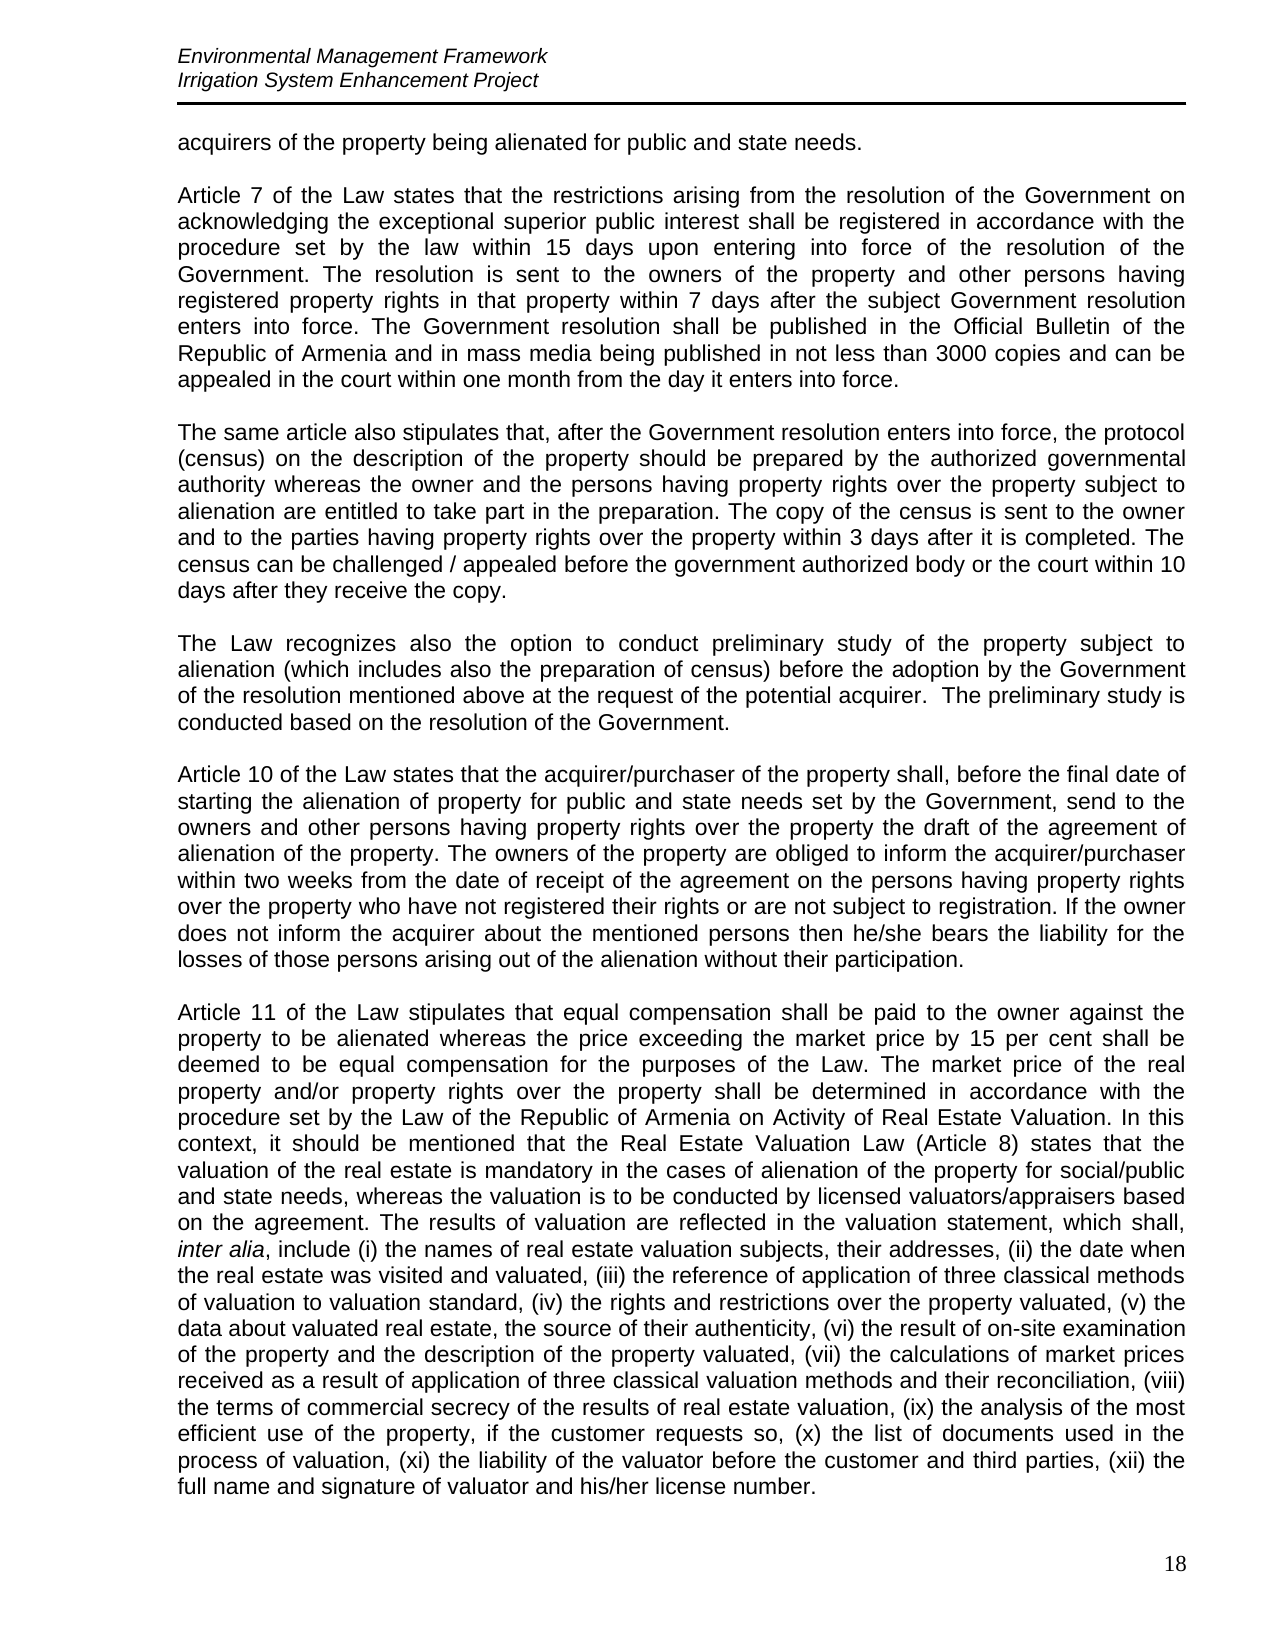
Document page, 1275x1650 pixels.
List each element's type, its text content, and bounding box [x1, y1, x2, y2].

text Article 11 of the Law stipulates that equal compensation shall be paid to the owner against the property to be alienated whereas the price exceeding the market price by 15 per cent shall be deemed to be equal compensation for the purposes of the Law. The market price of the real property and/or property rights over the property shall be determined in accordance with the procedure set by the Law of the Republic of Armenia on Activity of Real Estate Valuation. In this context, it should be mentioned that the Real Estate Valuation Law (Article 8) states that the valuation of the real estate is mandatory in the cases of alienation of the property for social/public and state needs, whereas the valuation is to be conducted by licensed valuators/appraisers based on the agreement. The results of valuation are reflected in the valuation statement, which shall, inter alia, include (i) the names of real estate valuation subjects, their addresses, (ii) the date when the real estate was visited and valuated, (iii) the reference of application of three classical methods of valuation to valuation standard, (iv) the rights and restrictions over the property valuated, (v) the data about valuated real estate, the source of their authenticity, (vi) the result of on-site examination of the property and the description of the property valuated, (vii) the calculations of market prices received as a result of application of three classical valuation methods and their reconciliation, (viii) the terms of commercial secrecy of the results of real estate valuation, (ix) the analysis of the most efficient use of the property, if the customer requests so, (x) the list of documents used in the process of valuation, (xi) the liability of the valuator before the customer and third parties, (xii) the full name and signature of valuator and his/her license number. [177, 998, 1186, 1499]
text Article 7 of the Law states that the restrictions arising from the resolution of the Government on acknowledging the exceptional superior public interest shall be registered in accordance with the procedure set by the law within 15 days upon entering into force of the resolution of the Government. The resolution is sent to the owners of the property and other persons having registered property rights in that property within 7 days after the subject Government resolution enters into force. The Government resolution shall be published in the Official Bulletin of the Republic of Armenia and in mass media being published in not less than 3000 copies and can be appealed in the court within one month from the day it enters into force. [177, 182, 1186, 392]
text The Law recognizes also the option to conduct preliminary study of the property subject to alienation (which includes also the preparation of census) before the adoption by the Government of the resolution mentioned above at the request of the potential acquirer. The preliminary study is conducted based on the resolution of the Government. [177, 629, 1186, 735]
text Article 10 of the Law states that the acquirer/purchaser of the property shall, before the final date of starting the alienation of property for public and state needs set by the Government, send to the owners and other persons having property rights over the property the draft of the agreement of alienation of the property. The owners of the property are obliged to inform the acquirer/purchaser within two weeks from the date of receipt of the agreement on the persons having property rights over the property who have not registered their rights or are not subject to registration. If the owner does not inform the acquirer about the mentioned persons then he/she bears the liability for the losses of those persons arising out of the alienation without their participation. [177, 761, 1186, 972]
text The same article also stipulates that, after the Government resolution enters into force, the protocol (census) on the description of the property should be prepared by the authorized governmental authority whereas the owner and the persons having property rights over the property subject to alienation are entitled to take part in the preparation. The copy of the census is sent to the owner and to the parties having property rights over the property within 3 days after it is completed. The census can be challenged / appealed before the government authorized body or the court within 10 days after they receive the copy. [177, 419, 1186, 603]
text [177, 129, 1186, 155]
